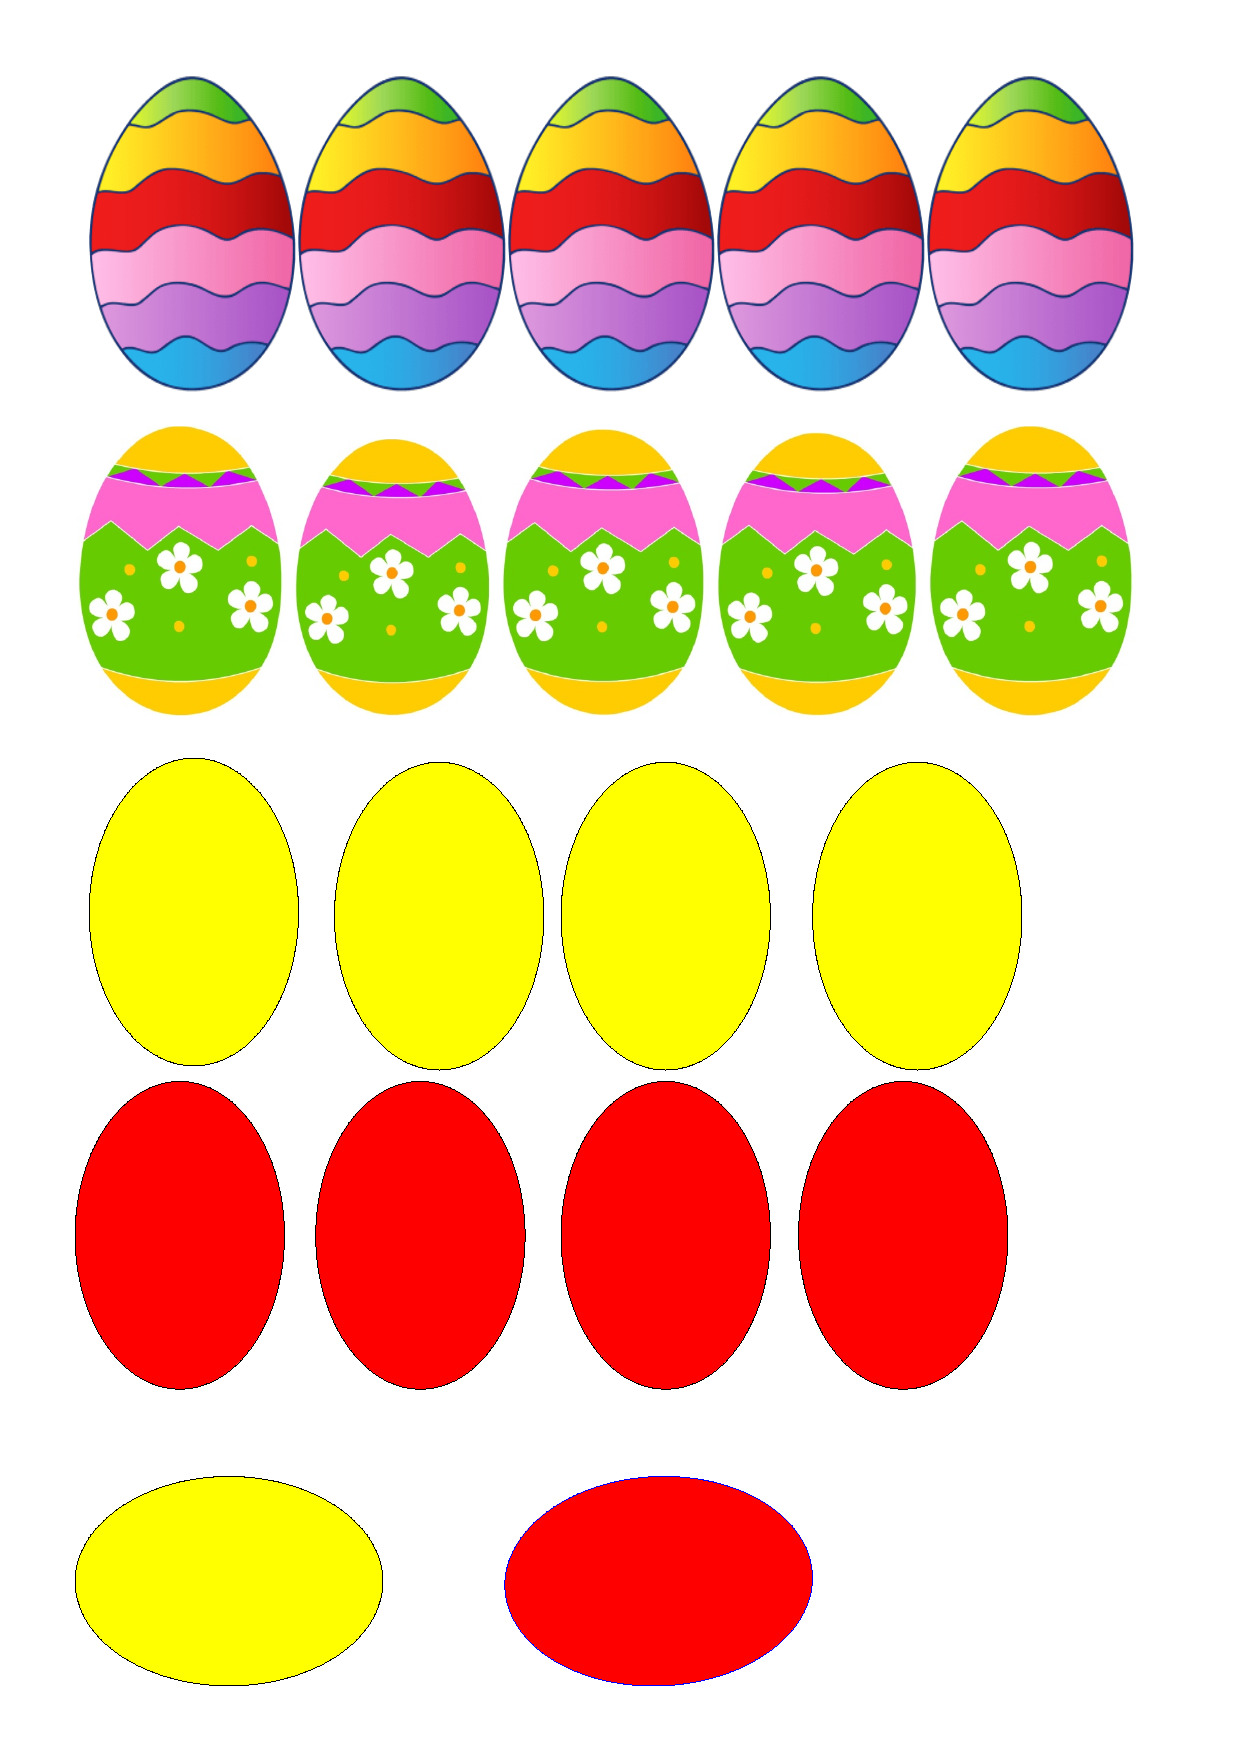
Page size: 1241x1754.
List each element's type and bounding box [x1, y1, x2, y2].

picture [87, 75, 1135, 393]
picture [75, 426, 1143, 716]
